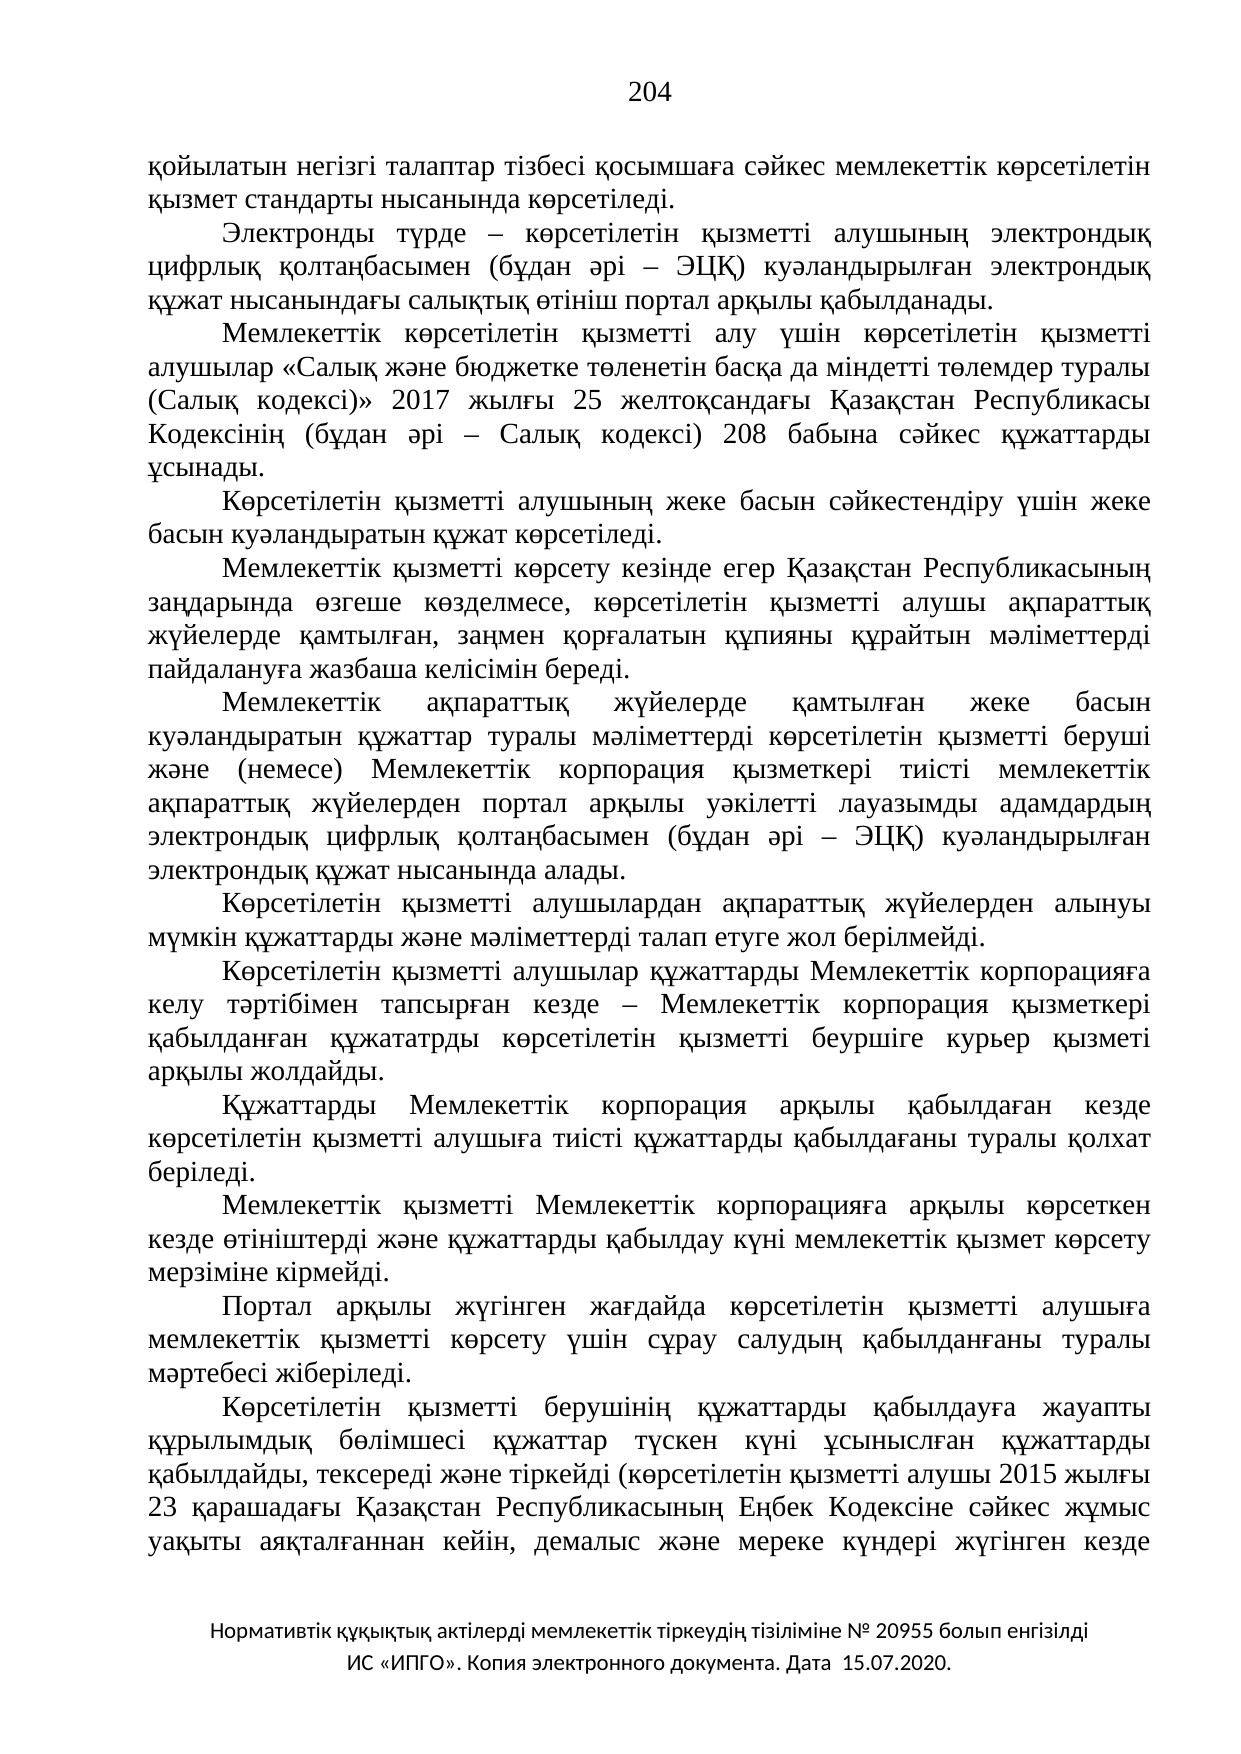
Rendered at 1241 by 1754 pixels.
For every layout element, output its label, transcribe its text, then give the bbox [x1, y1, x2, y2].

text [148, 1389, 1152, 1556]
text Құжаттарды Мемлекеттік корпорация арқылы қабылдаған кезде көрсетілетін қызметті алушыға тиісті құжаттарды қабылдағаны туралы қолхат беріледі. [148, 1087, 1152, 1187]
text Көрсетілетін қызметті алушылардан ақпараттық жүйелерден алынуы мүмкін құжаттарды және мәліметтерді талап етуге жол берілмейді. [148, 886, 1152, 953]
text Портал арқылы жүгінген жағдайда көрсетілетін қызметті алушыға мемлекеттік қызметті көрсету үшін сұрау салудың қабылданғаны туралы мәртебесі жіберіледі. [148, 1288, 1152, 1389]
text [148, 148, 1152, 215]
text Электронды түрде – көрсетілетін қызметті алушының электрондық цифрлық қолтаңбасымен (бұдан әрі – ЭЦҚ) куәландырылған электрондық құжат нысанындағы салықтық өтініш портал арқылы қабылданады. [148, 215, 1152, 315]
text Көрсетілетін қызметті алушының жеке басын сәйкестендіру үшін жеке басын куәландыратын құжат көрсетіледі. [148, 483, 1152, 550]
text Мемлекеттік қызметті көрсету кезінде егер Қазақстан Республикасының заңдарында өзгеше көзделмесе, көрсетілетін қызметті алушы ақпараттық жүйелерде қамтылған, заңмен қорғалатын құпияны құрайтын мәліметтерді пайдалануға жазбаша келісімін береді. [148, 550, 1152, 684]
text Мемлекеттік ақпараттық жүйелерде қамтылған жеке басын куәландыратын құжаттар туралы мәліметтерді көрсетілетін қызметті беруші және (немесе) Мемлекеттік корпорация қызметкері тиісті мемлекеттік ақпараттық жүйелерден портал арқылы уәкілетті лауазымды адамдардың электрондық цифрлық қолтаңбасымен (бұдан әрі – ЭЦҚ) куәландырылған электрондық құжат нысанында алады. [148, 684, 1152, 886]
text Мемлекеттік көрсетілетін қызметті алу үшін көрсетілетін қызметті алушылар «Салық және бюджетке төленетін басқа да міндетті төлемдер туралы (Салық кодексі)» 2017 жылғы 25 желтоқсандағы Қазақстан Республикасы Кодексінің (бұдан әрі – Салық кодексі) 208 бабына сәйкес құжаттарды ұсынады. [148, 315, 1152, 483]
text Мемлекеттік қызметті Мемлекеттік корпорацияға арқылы көрсеткен кезде өтініштерді және құжаттарды қабылдау күні мемлекеттік қызмет көрсету мерзіміне кірмейді. [148, 1187, 1152, 1288]
text Көрсетілетін қызметті алушылар құжаттарды Мемлекеттік корпорацияға келу тәртібімен тапсырған кезде – Мемлекеттік корпорация қызметкері қабылданған құжататрды көрсетілетін қызметті беуршіге курьер қызметі арқылы жолдайды. [148, 953, 1152, 1087]
